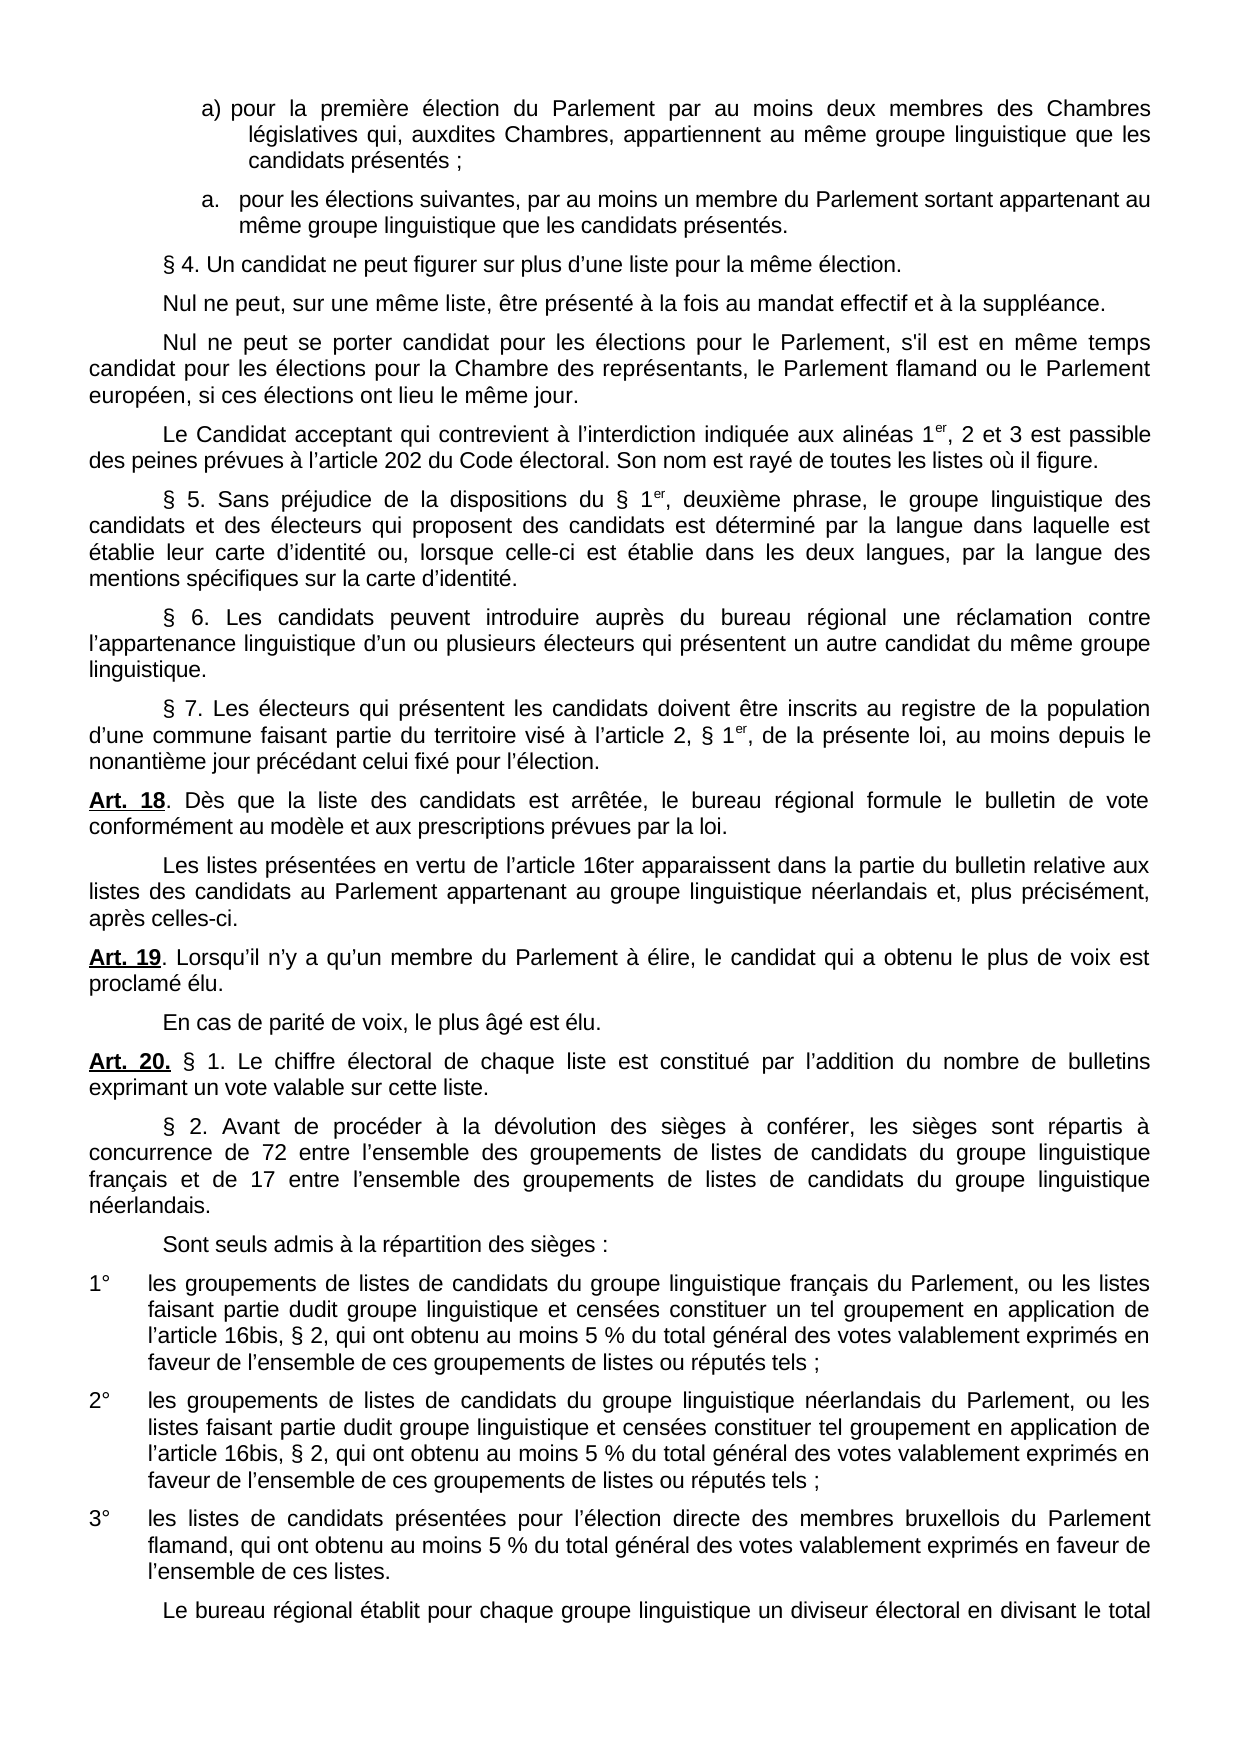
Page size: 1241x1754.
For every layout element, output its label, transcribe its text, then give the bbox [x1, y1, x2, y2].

text Art. 20. § 1. Le chiffre électoral de chaque liste est constitué par l’addition du nombre de bulletins exprimant un vote valable sur cette liste. [89, 1048, 1152, 1100]
text Sont seuls admis à la répartition des sièges : [89, 1231, 1152, 1257]
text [89, 1597, 1152, 1623]
list pour la première élection du Parlement par au moins deux membres des Chambres législatives qui, auxdites Chambres, appartiennent au même groupe linguistique que les candidats présentés ; [201, 94, 1152, 173]
text § 6. Les candidats peuvent introduire auprès du bureau régional une réclamation contre l’appartenance linguistique d’un ou plusieurs électeurs qui présentent un autre candidat du même groupe linguistique. [89, 604, 1152, 683]
text Nul ne peut, sur une même liste, être présenté à la fois au mandat effectif et à la suppléance. [89, 290, 1152, 316]
text 2° les groupements de listes de candidats du groupe linguistique néerlandais du Parlement, ou les listes faisant partie dudit groupe linguistique et censées constituer tel groupement en application de l’article 16bis, § 2, qui ont obtenu au moins 5 % du total général des votes valablement exprimés en faveur de l’ensemble de ces groupements de listes ou réputés tels ; [89, 1387, 1152, 1493]
text § 7. Les électeurs qui présentent les candidats doivent être inscrits au registre de la population d’une commune faisant partie du territoire visé à l’article 2, § 1er, de la présente loi, au moins depuis le nonantième jour précédant celui fixé pour l’élection. [89, 695, 1152, 774]
list pour les élections suivantes, par au moins un membre du Parlement sortant appartenant au même groupe linguistique que les candidats présentés. [201, 186, 1152, 239]
text Le Candidat acceptant qui contrevient à l’interdiction indiquée aux alinéas 1er, 2 et 3 est passible des peines prévues à l’article 202 du Code électoral. Son nom est rayé de toutes les listes où il figure. [89, 421, 1152, 473]
text § 2. Avant de procéder à la dévolution des sièges à conférer, les sièges sont répartis à concurrence de 72 entre l’ensemble des groupements de listes de candidats du groupe linguistique français et de 17 entre l’ensemble des groupements de listes de candidats du groupe linguistique néerlandais. [89, 1113, 1152, 1218]
text Les listes présentées en vertu de l’article 16ter apparaissent dans la partie du bulletin relative aux listes des candidats au Parlement appartenant au groupe linguistique néerlandais et, plus précisément, après celles-ci. [89, 852, 1152, 931]
text 1° les groupements de listes de candidats du groupe linguistique français du Parlement, ou les listes faisant partie dudit groupe linguistique et censées constituer un tel groupement en application de l’article 16bis, § 2, qui ont obtenu au moins 5 % du total général des votes valablement exprimés en faveur de l’ensemble de ces groupements de listes ou réputés tels ; [89, 1269, 1152, 1375]
text En cas de parité de voix, le plus âgé est élu. [89, 1009, 1152, 1035]
text Nul ne peut se porter candidat pour les élections pour le Parlement, s'il est en même temps candidat pour les élections pour la Chambre des représentants, le Parlement flamand ou le Parlement européen, si ces élections ont lieu le même jour. [89, 329, 1152, 408]
text § 4. Un candidat ne peut figurer sur plus d’une liste pour la même élection. [89, 251, 1152, 278]
text 3° les listes de candidats présentées pour l’élection directe des membres bruxellois du Parlement flamand, qui ont obtenu au moins 5 % du total général des votes valablement exprimés en faveur de l’ensemble de ces listes. [89, 1505, 1152, 1584]
text Art. 19. Lorsqu’il n’y a qu’un membre du Parlement à élire, le candidat qui a obtenu le plus de voix est proclamé élu. [89, 943, 1152, 996]
text § 5. Sans préjudice de la dispositions du § 1er, deuxième phrase, le groupe linguistique des candidats et des électeurs qui proposent des candidats est déterminé par la langue dans laquelle est établie leur carte d’identité ou, lorsque celle-ci est établie dans les deux langues, par la langue des mentions spécifiques sur la carte d’identité. [89, 486, 1152, 591]
text Art. 18. Dès que la liste des candidats est arrêtée, le bureau régional formule le bulletin de vote conformément au modèle et aux prescriptions prévues par la loi. [89, 787, 1152, 839]
